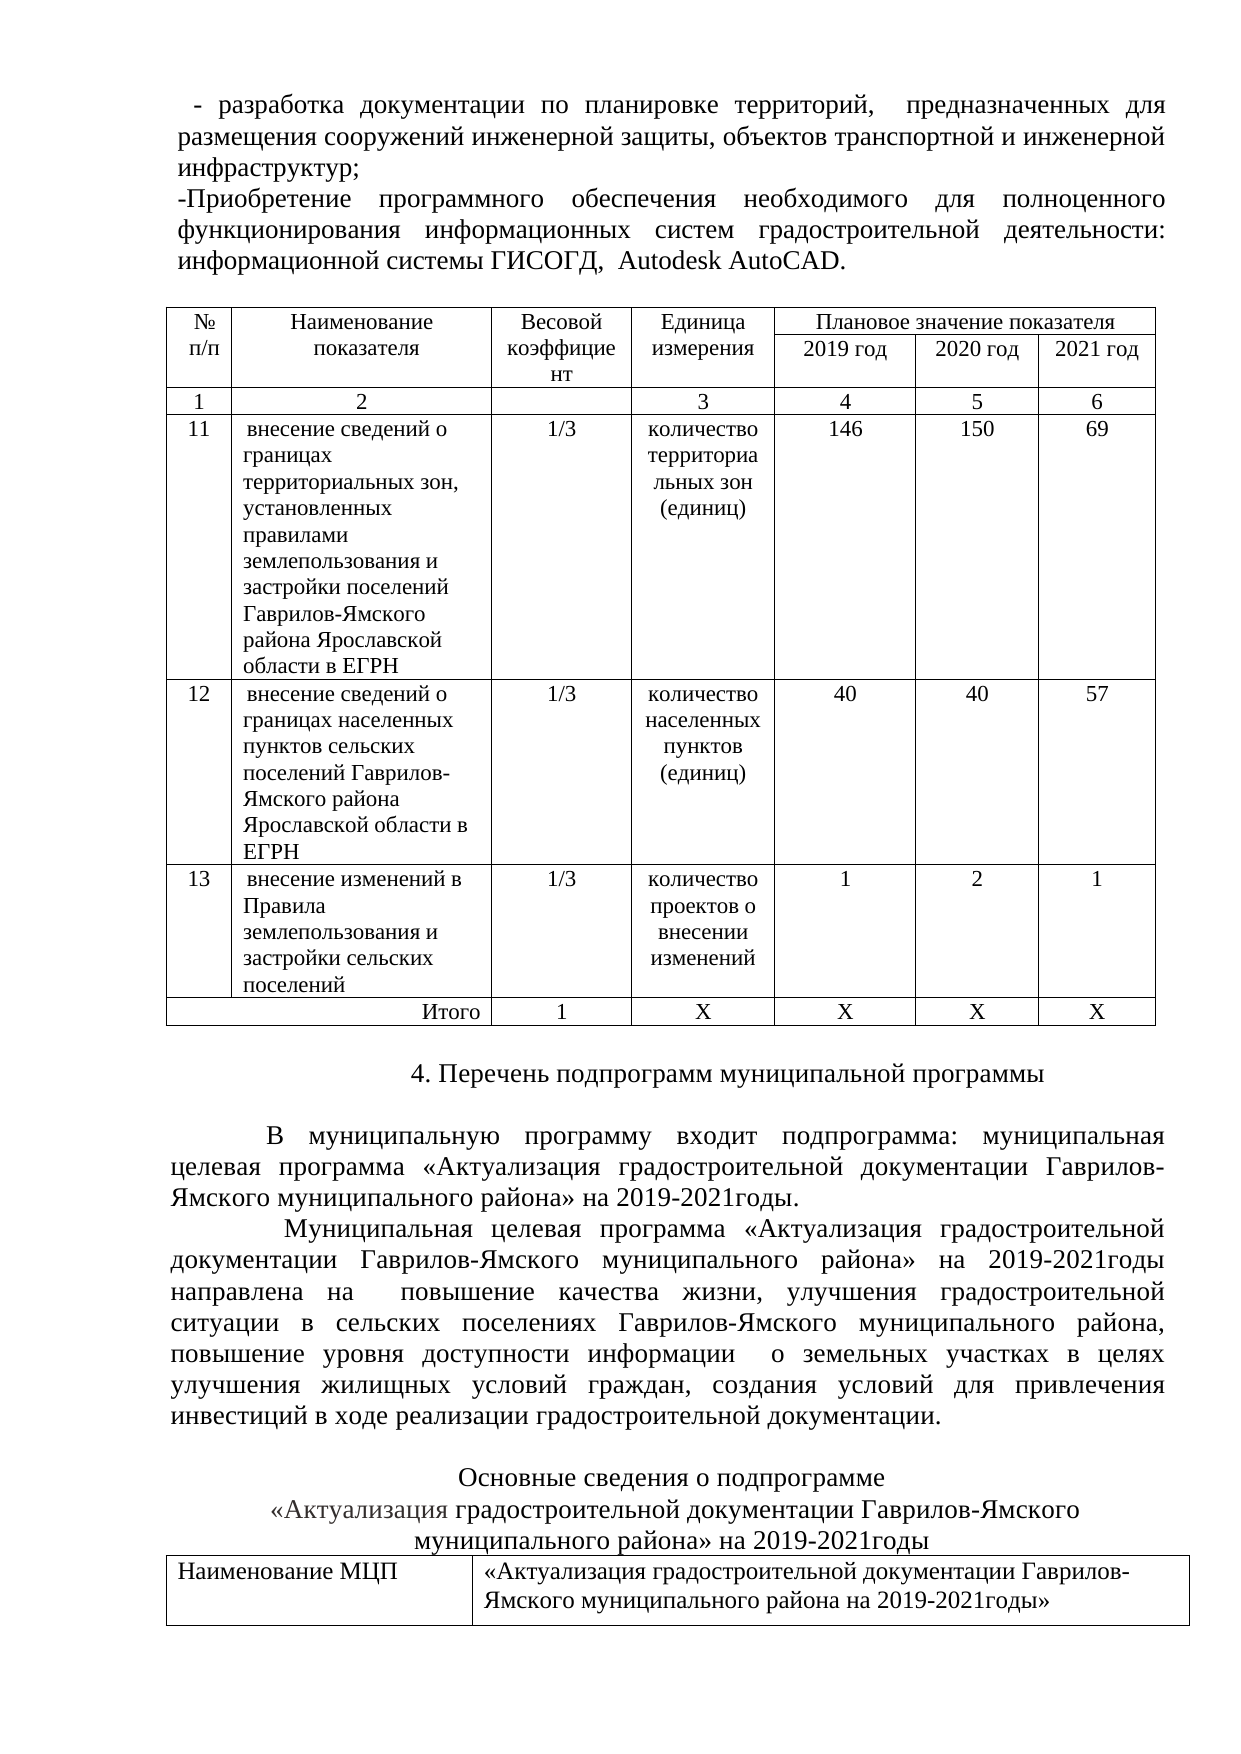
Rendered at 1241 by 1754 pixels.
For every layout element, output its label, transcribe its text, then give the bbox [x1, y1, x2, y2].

table_cell 1/3 [492, 865, 631, 997]
text Основные сведения о подпрограмме [177, 1462, 1167, 1493]
table_cell Х [1039, 998, 1155, 1024]
table_header «Актуализация градостроительной документации Гаврилов-Ямского муниципального района на 2019-2021годы» [473, 1556, 1189, 1625]
table_cell Итого [167, 998, 491, 1024]
table_cell 1/3 [492, 415, 631, 679]
table_cell 1 [167, 388, 231, 414]
table_cell внесение сведений о границах населенных пунктов сельских поселений Гаврилов-Ямского района Ярославской области в ЕГРН [232, 680, 491, 864]
table_cell Х [916, 998, 1038, 1024]
table_cell 2019 год [775, 335, 915, 387]
table_header Наименование показателя [232, 308, 491, 387]
table_cell 4 [775, 388, 915, 414]
table_cell внесение изменений в Правила землепользования и застройки сельских поселений [232, 865, 491, 997]
table_cell 1/3 [492, 680, 631, 864]
table_cell количество населенных пунктов (единиц) [632, 680, 774, 864]
table_cell 69 [1039, 415, 1155, 679]
table_cell 11 [167, 415, 231, 679]
table_cell 6 [1039, 388, 1155, 414]
text 4. Перечень подпрограмм муниципальной программы [290, 1057, 1167, 1088]
text «Актуализация градостроительной документации Гаврилов-Ямского муниципального района» на 2019-2021годы [177, 1493, 1167, 1555]
table_cell 2021 год [1039, 335, 1155, 387]
table_header Весовой коэффициент [492, 308, 631, 387]
table_cell 2020 год [916, 335, 1038, 387]
table_cell количество территориальных зон (единиц) [632, 415, 774, 679]
table_header Плановое значение показателя [775, 308, 1155, 334]
table_cell количество проектов о внесении изменений [632, 865, 774, 997]
table_header Наименование МЦП [167, 1556, 472, 1625]
table_cell 5 [916, 388, 1038, 414]
table_cell 2 [232, 388, 491, 414]
table_cell 3 [632, 388, 774, 414]
table_cell 1 [492, 998, 631, 1024]
table_header Единица измерения [632, 308, 774, 387]
text В муниципальную программу входит подпрограмма: муниципальная целевая программа «Актуализация градостроительной документации Гаврилов-Ямского муниципального района» на 2019-2021годы. [170, 1119, 1167, 1212]
table_cell 2 [916, 865, 1038, 997]
text - разработка документации по планировке территорий, предназначенных для размещения сооружений инженерной защиты, объектов транспортной и инженерной инфраструктур; [177, 89, 1167, 182]
table_cell 1 [775, 865, 915, 997]
table_cell 40 [916, 680, 1038, 864]
table_cell 57 [1039, 680, 1155, 864]
table_cell 13 [167, 865, 231, 997]
table_cell [492, 388, 631, 414]
table_cell Х [632, 998, 774, 1024]
table_cell 146 [775, 415, 915, 679]
table_cell 40 [775, 680, 915, 864]
table_cell 150 [916, 415, 1038, 679]
table_cell внесение сведений о границах территориальных зон, установленных правилами землепользования и застройки поселений Гаврилов-Ямского района Ярославской области в ЕГРН [232, 415, 491, 679]
text Муниципальная целевая программа «Актуализация градостроительной документации Гаврилов-Ямского муниципального района» на 2019-2021годы направлена на повышение качества жизни, улучшения градостроительной ситуации в сельских поселениях Гаврилов-Ямского муниципального района, повышение уровня доступности информации о земельных участках в целях улучшения жилищных условий граждан, создания условий для привлечения инвестиций в ходе реализации градостроительной документации. [170, 1212, 1167, 1430]
table_cell 1 [1039, 865, 1155, 997]
table_cell 12 [167, 680, 231, 864]
table_cell Х [775, 998, 915, 1024]
table_header № п/п [167, 308, 231, 387]
text -Приобретение программного обеспечения необходимого для полноценного функционирования информационных систем градостроительной деятельности: информационной системы ГИСОГД, Autodesk AutoCAD. [177, 182, 1167, 276]
